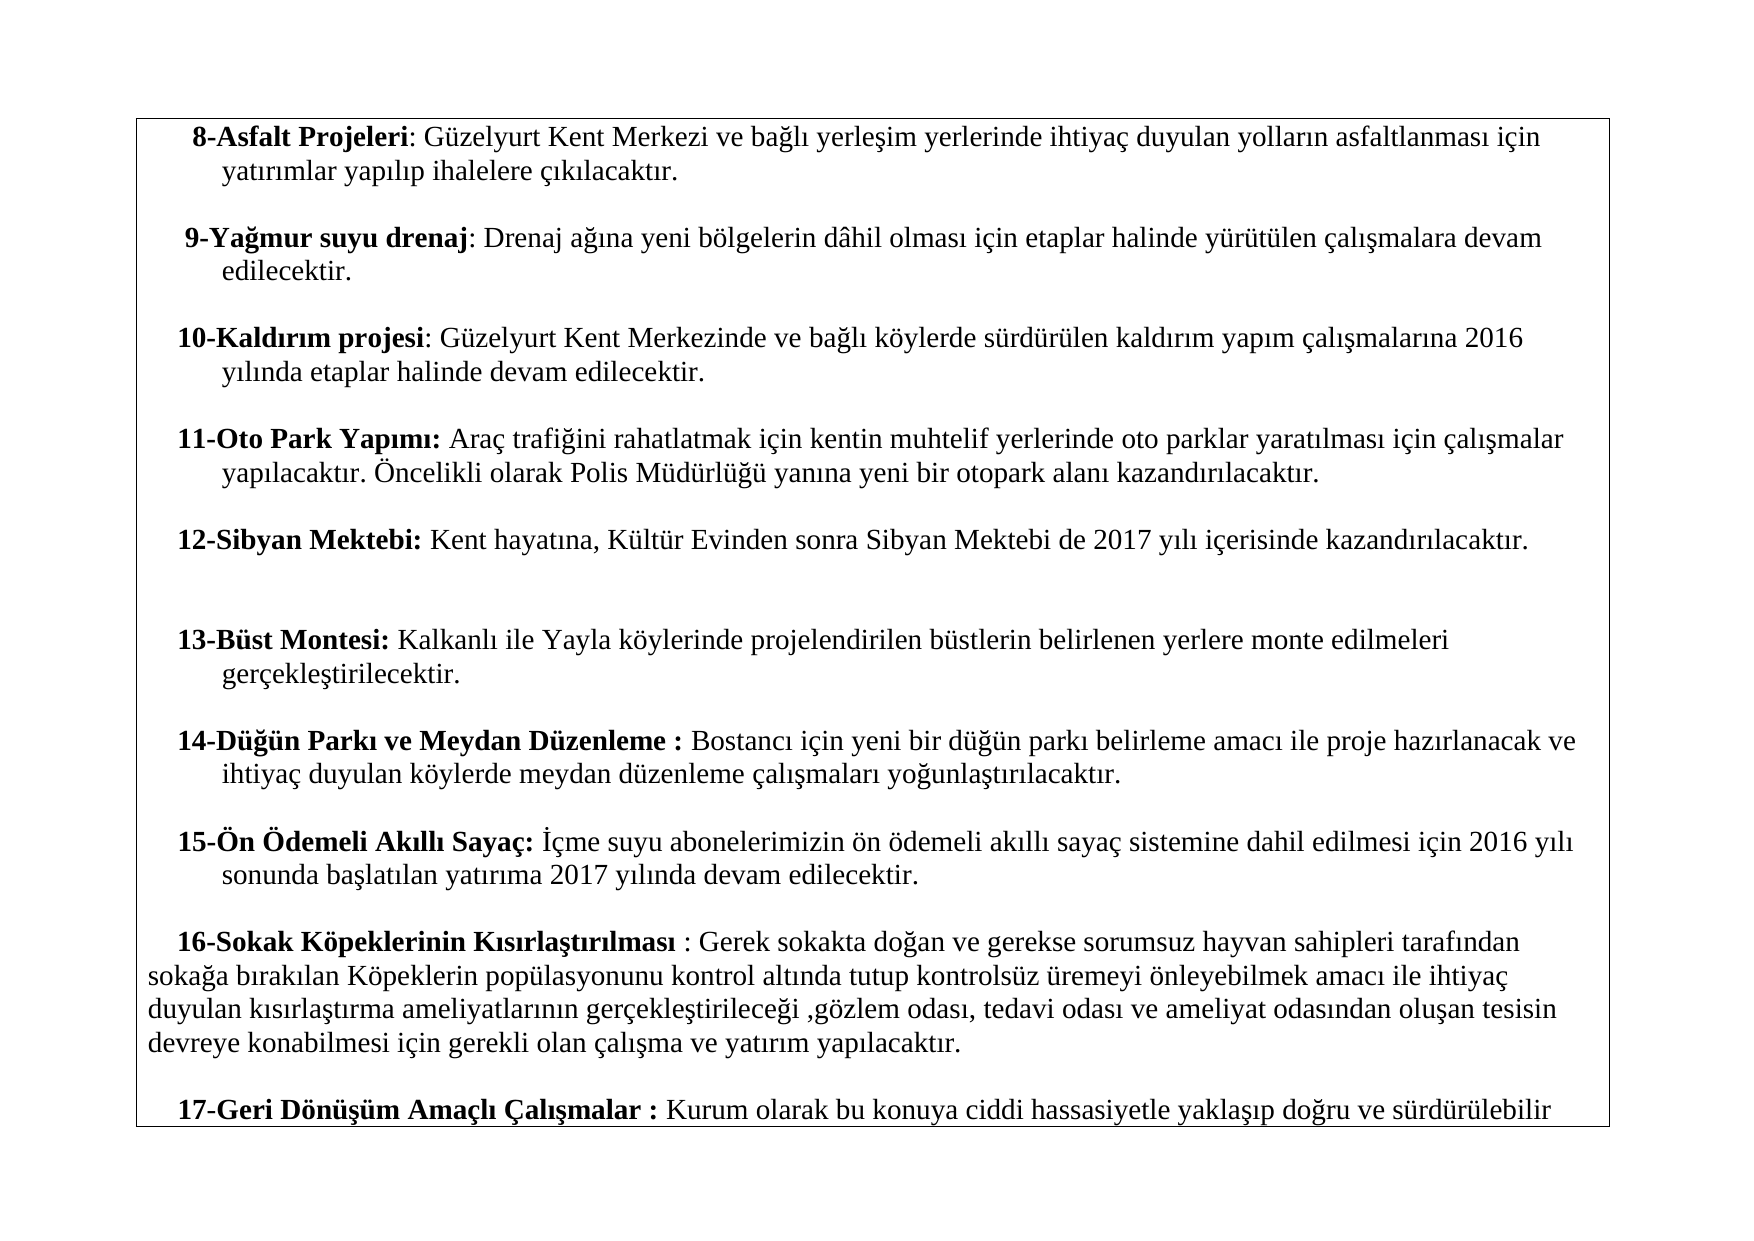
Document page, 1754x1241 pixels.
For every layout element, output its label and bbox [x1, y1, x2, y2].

table_header [137, 119, 1609, 1126]
